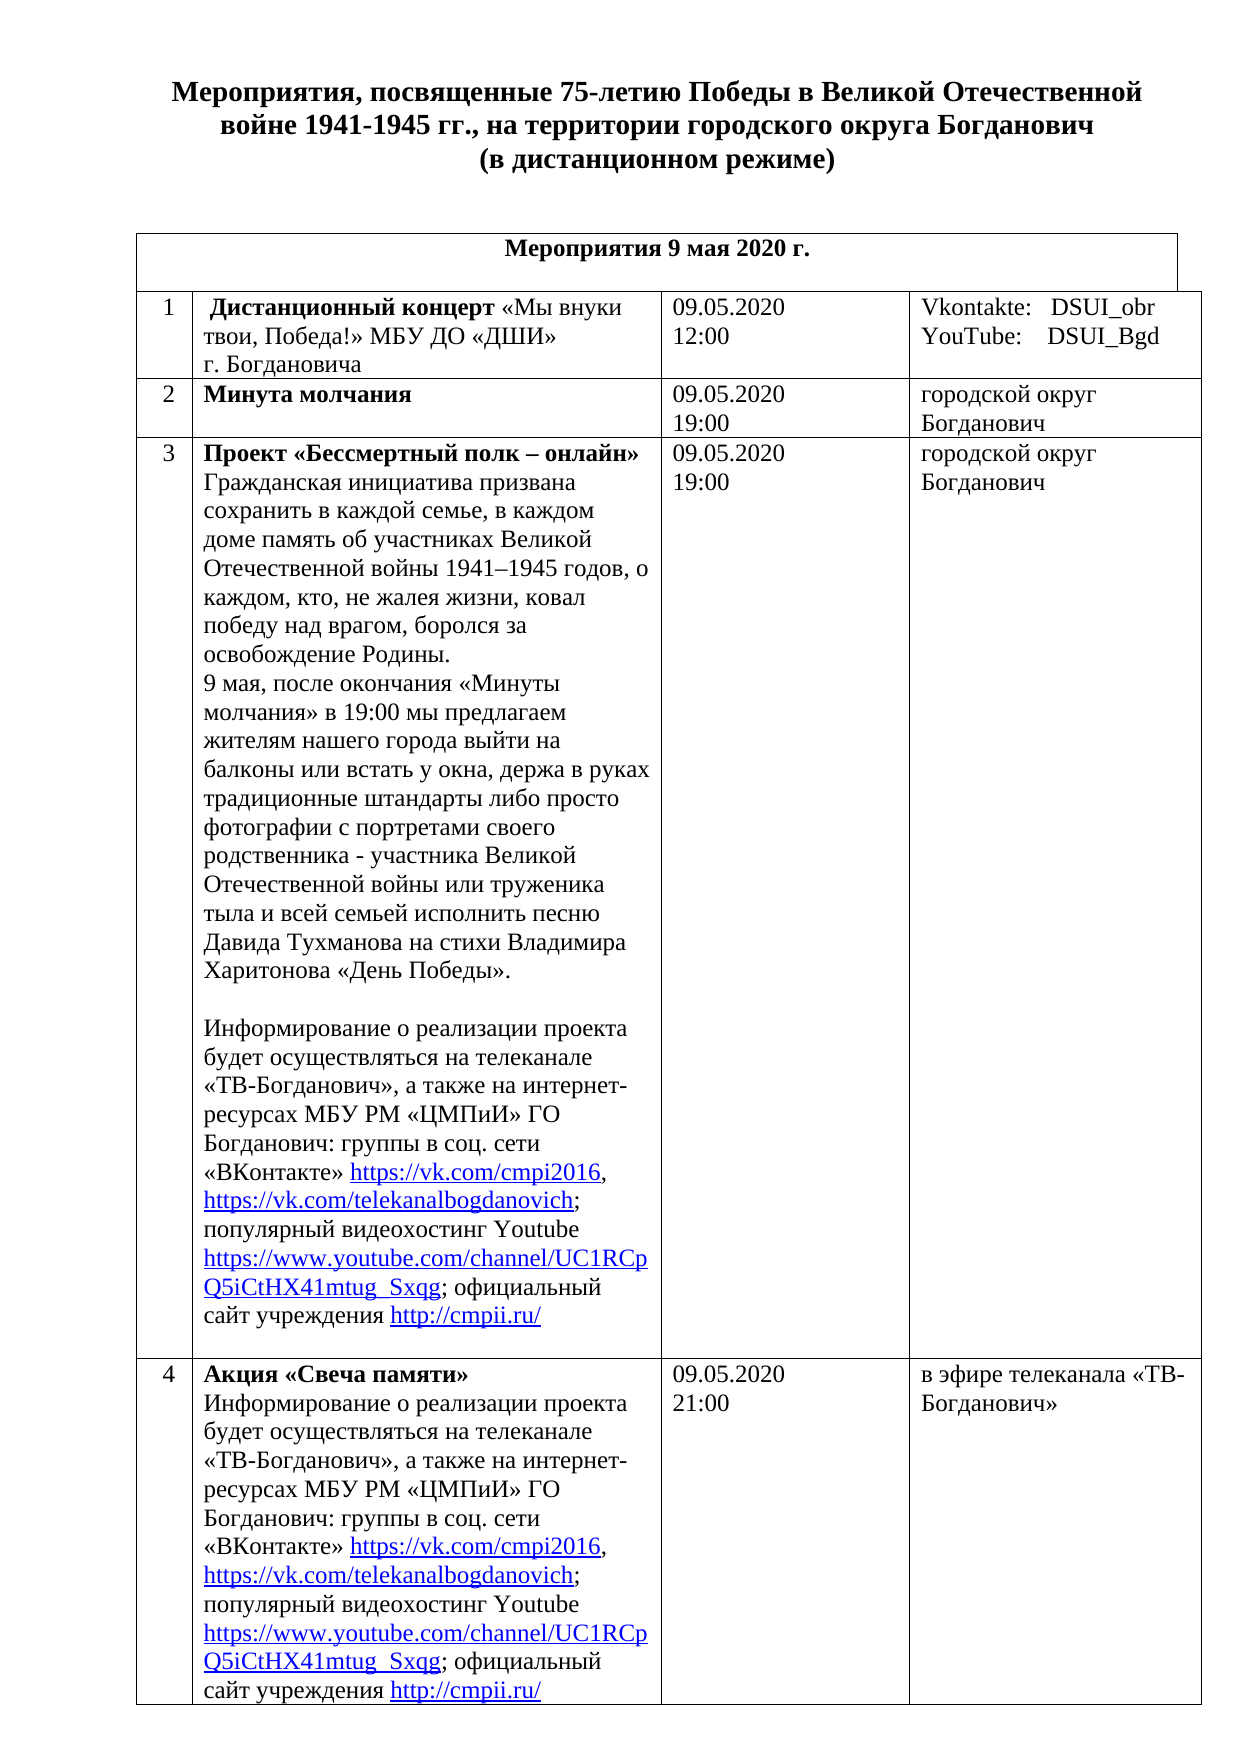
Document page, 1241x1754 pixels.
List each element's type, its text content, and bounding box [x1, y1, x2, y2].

text Мероприятия, посвященные 75-летию Победы в Великой Отечественной войне 1941-1945 гг., на территории городского округа Богданович [148, 74, 1167, 141]
table_cell 4 [137, 1359, 192, 1704]
table_cell 2 [137, 379, 192, 437]
text (в дистанционном режиме) [148, 141, 1167, 174]
table_cell городской округ Богданович [910, 379, 1201, 437]
table_cell в эфире телеканала «ТВ-Богданович» [910, 1359, 1201, 1704]
table_cell 1 [137, 292, 192, 378]
table_cell 09.05.2020 19:00 [662, 379, 909, 437]
table_cell 09.05.2020 21:00 [662, 1359, 909, 1704]
table_cell 09.05.2020 12:00 [662, 292, 909, 378]
table_cell Дистанционный концерт «Мы внуки твои, Победа!» МБУ ДО «ДШИ» г. Богдановича [193, 292, 661, 378]
table_cell городской округ Богданович [910, 438, 1201, 1358]
table_cell 09.05.2020 19:00 [662, 438, 909, 1358]
table_header Мероприятия 9 мая 2020 г. [137, 234, 1177, 291]
table_cell 3 [137, 438, 192, 1358]
table_cell Минута молчания [193, 379, 661, 437]
table_cell Vkontakte: DSUI_obr YouTube: DSUI_Bgd [910, 292, 1201, 378]
table_cell Акция «Свеча памяти» Информирование о реализации проекта будет осуществляться на телеканале «ТВ-Богданович», а также на интернет-ресурсах МБУ РМ «ЦМПиИ» ГО Богданович: группы в соц. сети «ВКонтакте» https://vk.com/cmpi2016, https://vk.com/telekanalbogdanovich; популярный видеохостинг Youtube https://www.youtube.com/channel/UC1RCpQ5iCtHX41mtug_Sxqg; официальный сайт учреждения http://cmpii.ru/ [193, 1359, 661, 1704]
table_cell Проект «Бессмертный полк – онлайн» Гражданская инициатива призвана сохранить в каждой семье, в каждом доме память об участниках Великой Отечественной войны 1941–1945 годов, о каждом, кто, не жалея жизни, ковал победу над врагом, боролся за освобождение Родины. 9 мая, после окончания «Минуты молчания» в 19:00 мы предлагаем жителям нашего города выйти на балконы или встать у окна, держа в руках традиционные штандарты либо просто фотографии с портретами своего родственника - участника Великой Отечественной войны или труженика тыла и всей семьей исполнить песню Давида Тухманова на стихи Владимира Харитонова «День Победы». Информирование о реализации проекта будет осуществляться на телеканале «ТВ-Богданович», а также на интернет-ресурсах МБУ РМ «ЦМПиИ» ГО Богданович: группы в соц. сети «ВКонтакте» https://vk.com/cmpi2016, https://vk.com/telekanalbogdanovich; популярный видеохостинг Youtube https://www.youtube.com/channel/UC1RCpQ5iCtHX41mtug_Sxqg; официальный сайт учреждения http://cmpii.ru/ [193, 438, 661, 1358]
